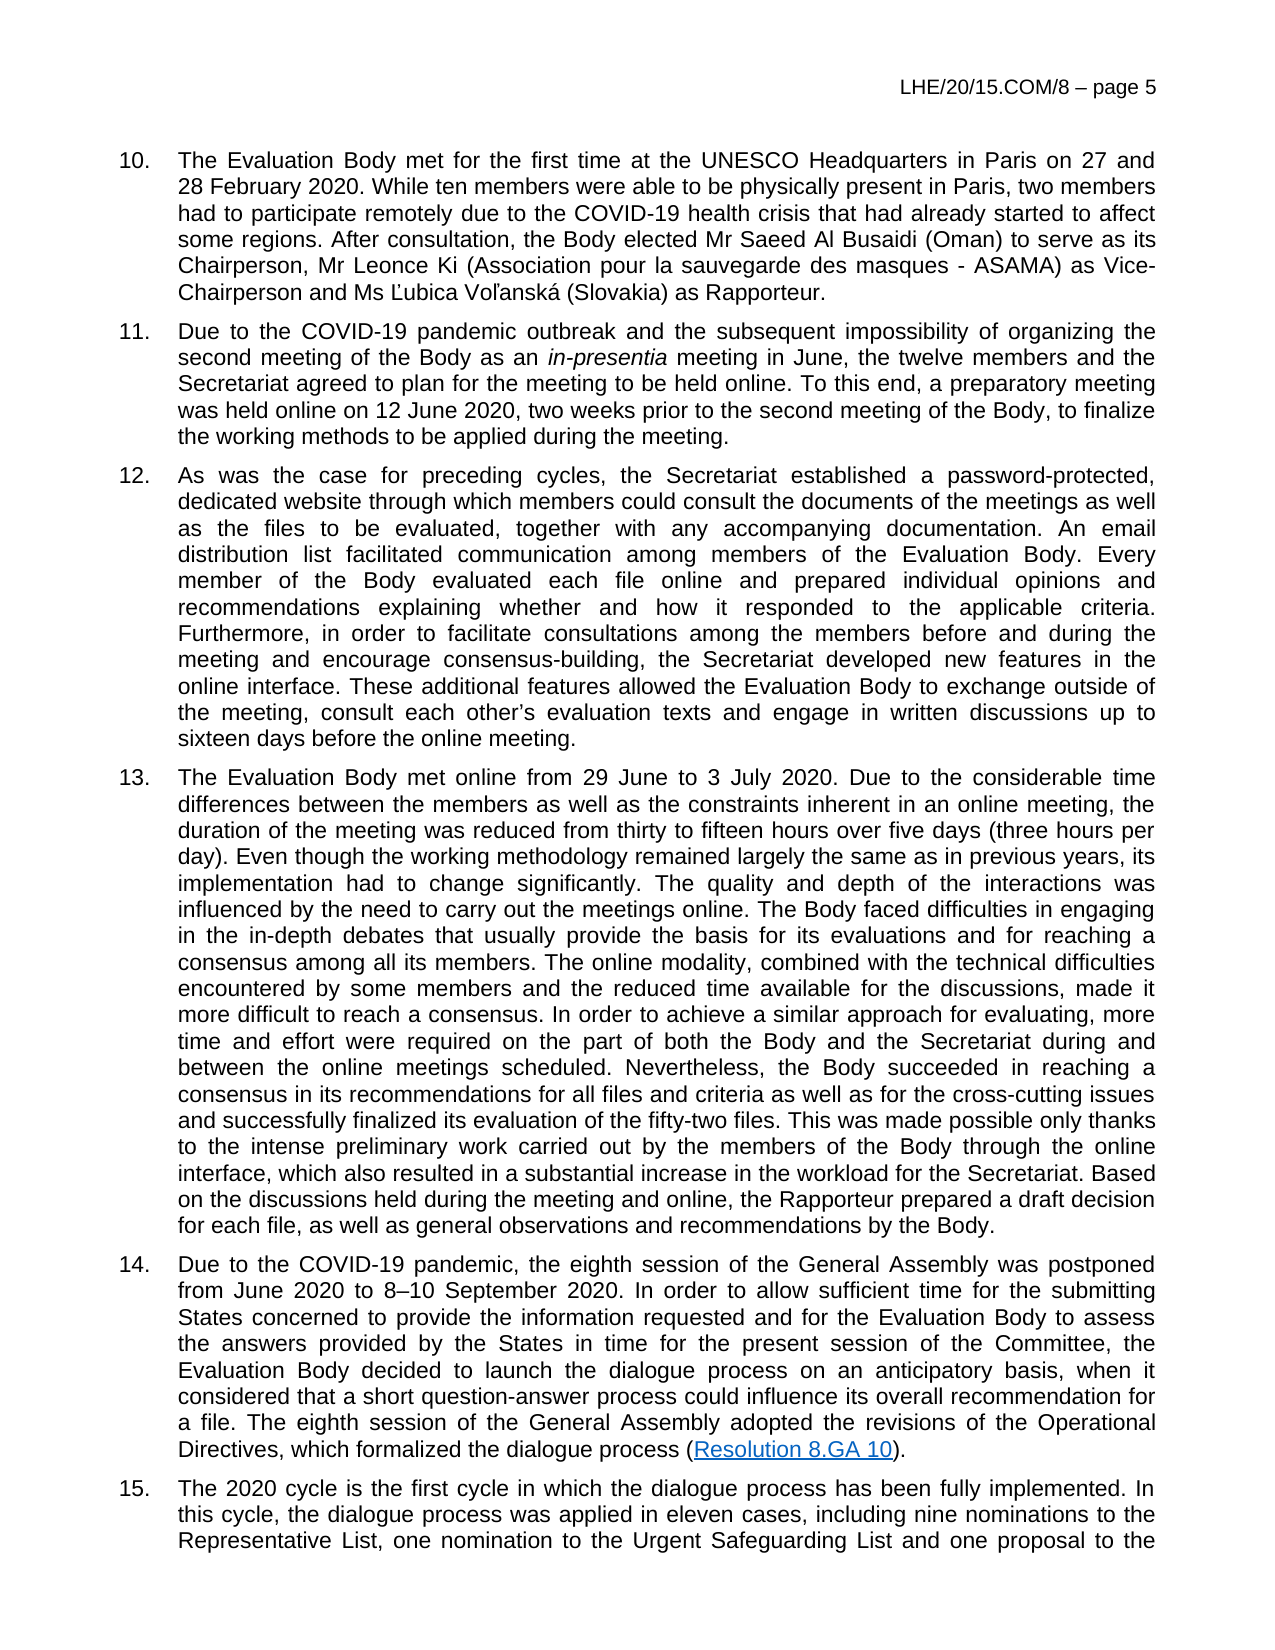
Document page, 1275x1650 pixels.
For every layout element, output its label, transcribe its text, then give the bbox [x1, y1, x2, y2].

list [118, 1474, 1156, 1553]
list The Evaluation Body met online from 29 June to 3 July 2020. Due to the considerable time differences between the members as well as the constraints inherent in an online meeting, the duration of the meeting was reduced from thirty to fifteen hours over five days (three hours per day). Even though the working methodology remained largely the same as in previous years, its implementation had to change significantly. The quality and depth of the interactions was influenced by the need to carry out the meetings online. The Body faced difficulties in engaging in the in-depth debates that usually provide the basis for its evaluations and for reaching a consensus among all its members. The online modality, combined with the technical difficulties encountered by some members and the reduced time available for the discussions, made it more difficult to reach a consensus. In order to achieve a similar approach for evaluating, more time and effort were required on the part of both the Body and the Secretariat during and between the online meetings scheduled. Nevertheless, the Body succeeded in reaching a consensus in its recommendations for all files and criteria as well as for the cross-cutting issues and successfully finalized its evaluation of the fifty-two files. This was made possible only thanks to the intense preliminary work carried out by the members of the Body through the online interface, which also resulted in a substantial increase in the workload for the Secretariat. Based on the discussions held during the meeting and online, the Rapporteur prepared a draft decision for each file, as well as general observations and recommendations by the Body. [118, 764, 1156, 1239]
list The Evaluation Body met for the first time at the UNESCO Headquarters in Paris on 27 and 28 February 2020. While ten members were able to be physically present in Paris, two members had to participate remotely due to the COVID-19 health crisis that had already started to affect some regions. After consultation, the Body elected Mr Saeed Al Busaidi (Oman) to serve as its Chairperson, Mr Leonce Ki (Association pour la sauvegarde des masques - ASAMA) as Vice-Chairperson and Ms Ľubica Voľanská (Slovakia) as Rapporteur. [118, 147, 1156, 305]
text Due to the COVID-19 pandemic, the eighth session of the General Assembly was postponed from June 2020 to 8–10 September 2020. In order to allow sufficient time for the submitting States concerned to provide the information requested and for the Evaluation Body to assess the answers provided by the States in time for the present session of the Committee, the Evaluation Body decided to launch the dialogue process on an anticipatory basis, when it considered that a short question-answer process could influence its overall recommendation for a file. The eighth session of the General Assembly adopted the revisions of the Operational Directives, which formalized the dialogue process (Resolution 8.GA 10). [118, 1251, 1156, 1462]
list Due to the COVID-19 pandemic outbreak and the subsequent impossibility of organizing the second meeting of the Body as an in-presentia meeting in June, the twelve members and the Secretariat agreed to plan for the meeting to be held online. To this end, a preparatory meeting was held online on 12 June 2020, two weeks prior to the second meeting of the Body, to finalize the working methods to be applied during the meeting. [118, 318, 1156, 449]
list As was the case for preceding cycles, the Secretariat established a password-protected, dedicated website through which members could consult the documents of the meetings as well as the files to be evaluated, together with any accompanying documentation. An email distribution list facilitated communication among members of the Evaluation Body. Every member of the Body evaluated each file online and prepared individual opinions and recommendations explaining whether and how it responded to the applicable criteria. Furthermore, in order to facilitate consultations among the members before and during the meeting and encourage consensus-building, the Secretariat developed new features in the online interface. These additional features allowed the Evaluation Body to exchange outside of the meeting, consult each other’s evaluation texts and engage in written discussions up to sixteen days before the online meeting. [118, 462, 1156, 752]
